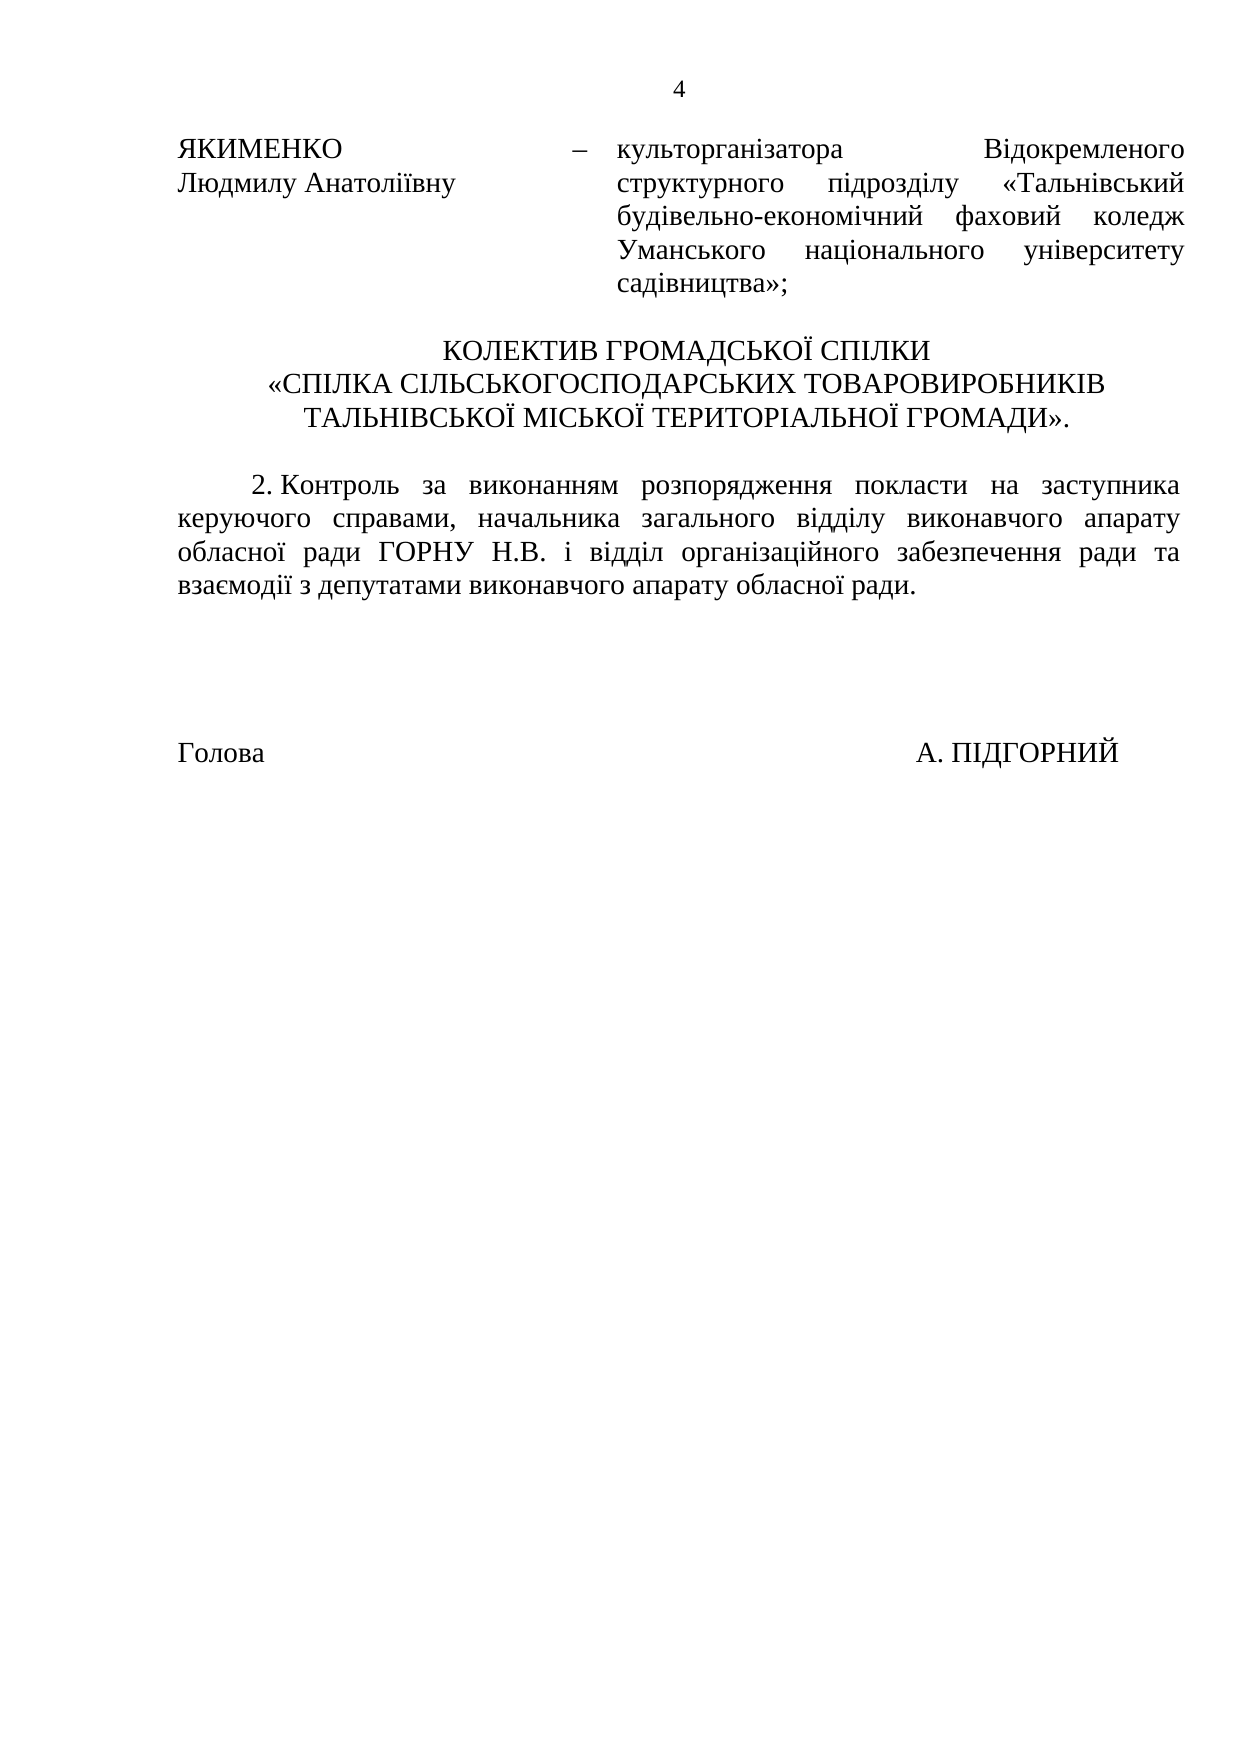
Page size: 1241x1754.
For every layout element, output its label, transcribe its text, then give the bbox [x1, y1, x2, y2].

table_cell ЯКИМЕНКО Людмилу Анатоліївну [177, 131, 561, 333]
table_cell КОЛЕКТИВ ГРОМАДСЬКОЇ СПІЛКИ «СПІЛКА СІЛЬСЬКОГОСПОДАРСЬКИХ ТОВАРОВИРОБНИКІВ ТАЛЬНІВСЬКОЇ МІСЬКОЇ ТЕРИТОРІАЛЬНОЇ ГРОМАДИ». [177, 333, 1196, 433]
table_cell – [561, 131, 605, 333]
table_cell культорганізатора Відокремленого структурного підрозділу «Тальнівський будівельно-економічний фаховий коледж Уманського національного університету садівництва»; [605, 131, 1196, 333]
text 2. Контроль за виконанням розпорядження покласти на заступника керуючого справами, начальника загального відділу виконавчого апарату обласної ради ГОРНУ Н.В. і відділ організаційного забезпечення ради та взаємодії з депутатами виконавчого апарату обласної ради. [177, 467, 1181, 601]
text Голова А. ПІДГОРНИЙ [177, 735, 1181, 769]
